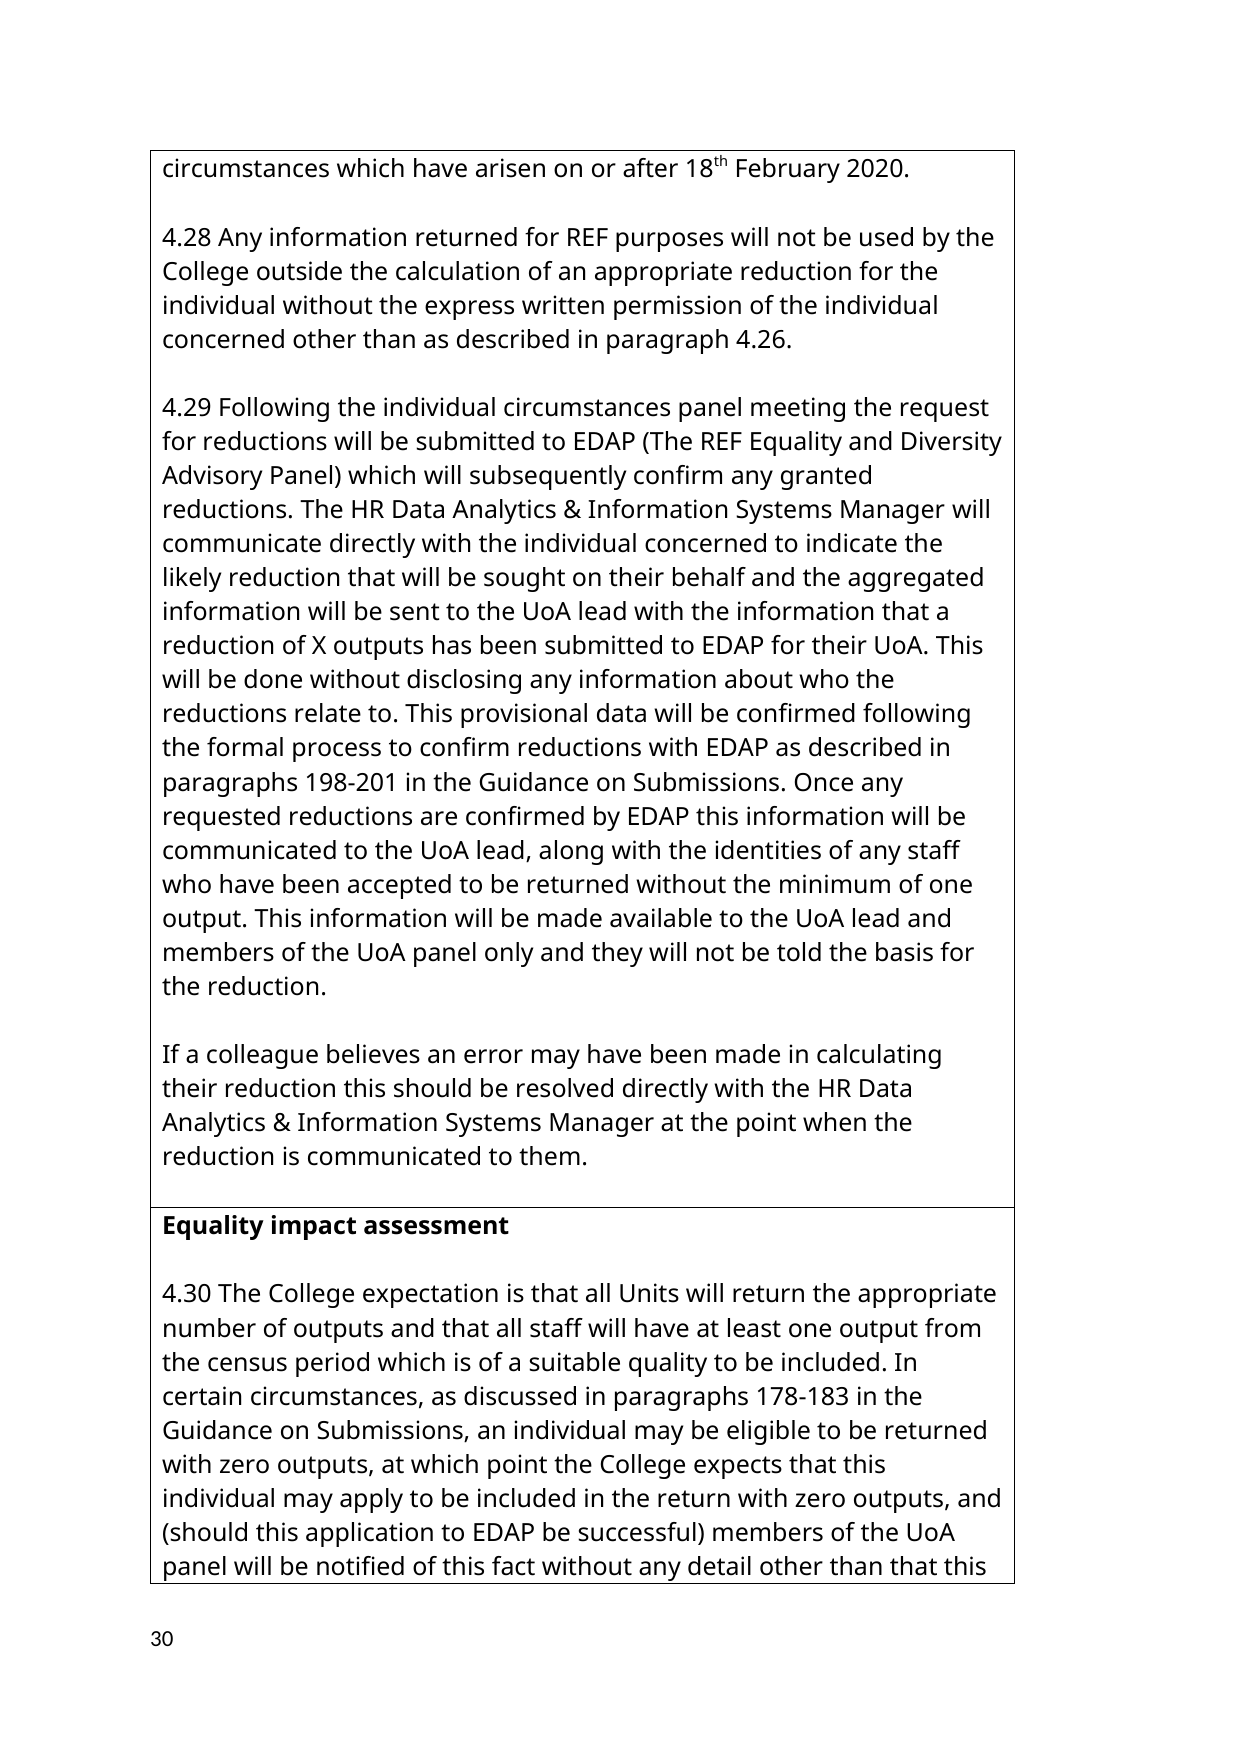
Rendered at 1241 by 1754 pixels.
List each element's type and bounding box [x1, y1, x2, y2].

table_cell [151, 151, 1014, 1207]
table_cell [151, 1208, 1014, 1583]
